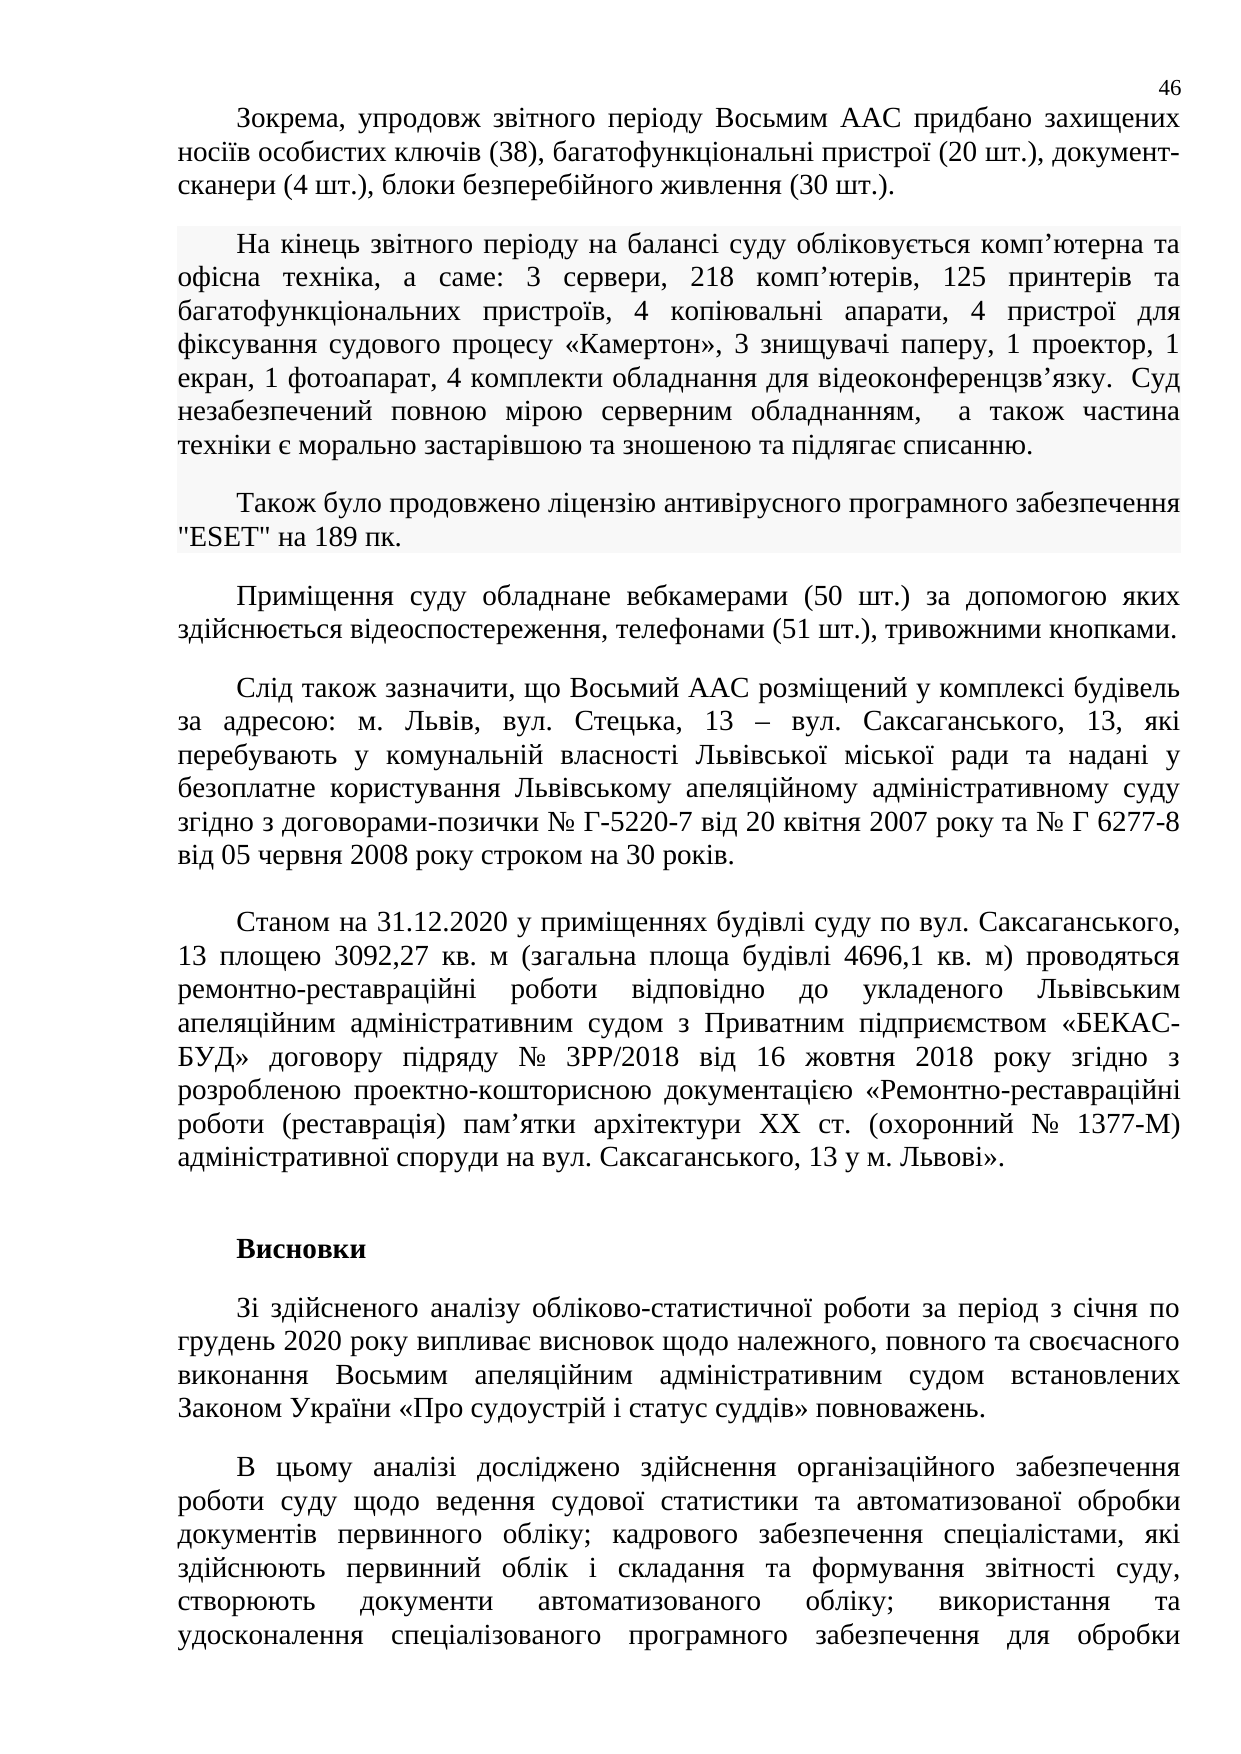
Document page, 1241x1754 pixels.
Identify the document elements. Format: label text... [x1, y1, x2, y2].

text Зі здійсненого аналізу обліково-статистичної роботи за період з січня по грудень 2020 року випливає висновок щодо належного, повного та своєчасного виконання Восьмим апеляційним адміністративним судом встановлених Законом України «Про судоустрій і статус суддів» повноважень. [177, 1290, 1181, 1424]
text Приміщення суду обладнане вебкамерами (50 шт.) за допомогою яких здійснюється відеоспостереження, телефонами (51 шт.), тривожними кнопками. [177, 578, 1181, 645]
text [177, 1449, 1181, 1650]
text На кінець звітного періоду на балансі суду обліковується комп’ютерна та офісна техніка, а саме: 3 сервери, 218 комп’ютерів, 125 принтерів та багатофункціональних пристроїв, 4 копіювальні апарати, 4 пристрої для фіксування судового процесу «Камертон», 3 знищувачі паперу, 1 проектор, 1 екран, 1 фотоапарат, 4 комплекти обладнання для відеоконференцзв’язку. Суд незабезпечений повною мірою серверним обладнанням, а також частина техніки є морально застарівшою та зношеною та підлягає списанню. [177, 226, 1181, 461]
text Станом на 31.12.2020 у приміщеннях будівлі суду по вул. Саксаганського, 13 площею 3092,27 кв. м (загальна площа будівлі 4696,1 кв. м) проводяться ремонтно-реставраційні роботи відповідно до укладеного Львівським апеляційним адміністративним судом з Приватним підприємством «БЕКАС-БУД» договору підряду № 3РР/2018 від 16 жовтня 2018 року згідно з розробленою проектно-кошторисною документацією «Ремонтно-реставраційні роботи (реставрація) пам’ятки архітектури ХХ ст. (охоронний № 1377-М) адміністративної споруди на вул. Саксаганського, 13 у м. Львові». [177, 904, 1181, 1173]
text Слід також зазначити, що Восьмий ААС розміщений у комплексі будівель за адресою: м. Львів, вул. Стецька, 13 – вул. Саксаганського, 13, які перебувають у комунальній власності Львівської міської ради та надані у безоплатне користування Львівському апеляційному адміністративному суду згідно з договорами-позички № Г-5220-7 від 20 квітня 2007 року та № Г 6277-8 від 05 червня 2008 року строком на 30 років. [177, 670, 1181, 871]
text Висновки [177, 1231, 1181, 1265]
text Зокрема, упродовж звітного періоду Восьмим ААС придбано захищених носіїв особистих ключів (38), багатофункціональні пристрої (20 шт.), документ-сканери (4 шт.), блоки безперебійного живлення (30 шт.). [177, 100, 1181, 201]
text Також було продовжено ліцензію антивірусного програмного забезпечення "ESET" на 189 пк. [177, 486, 1181, 553]
